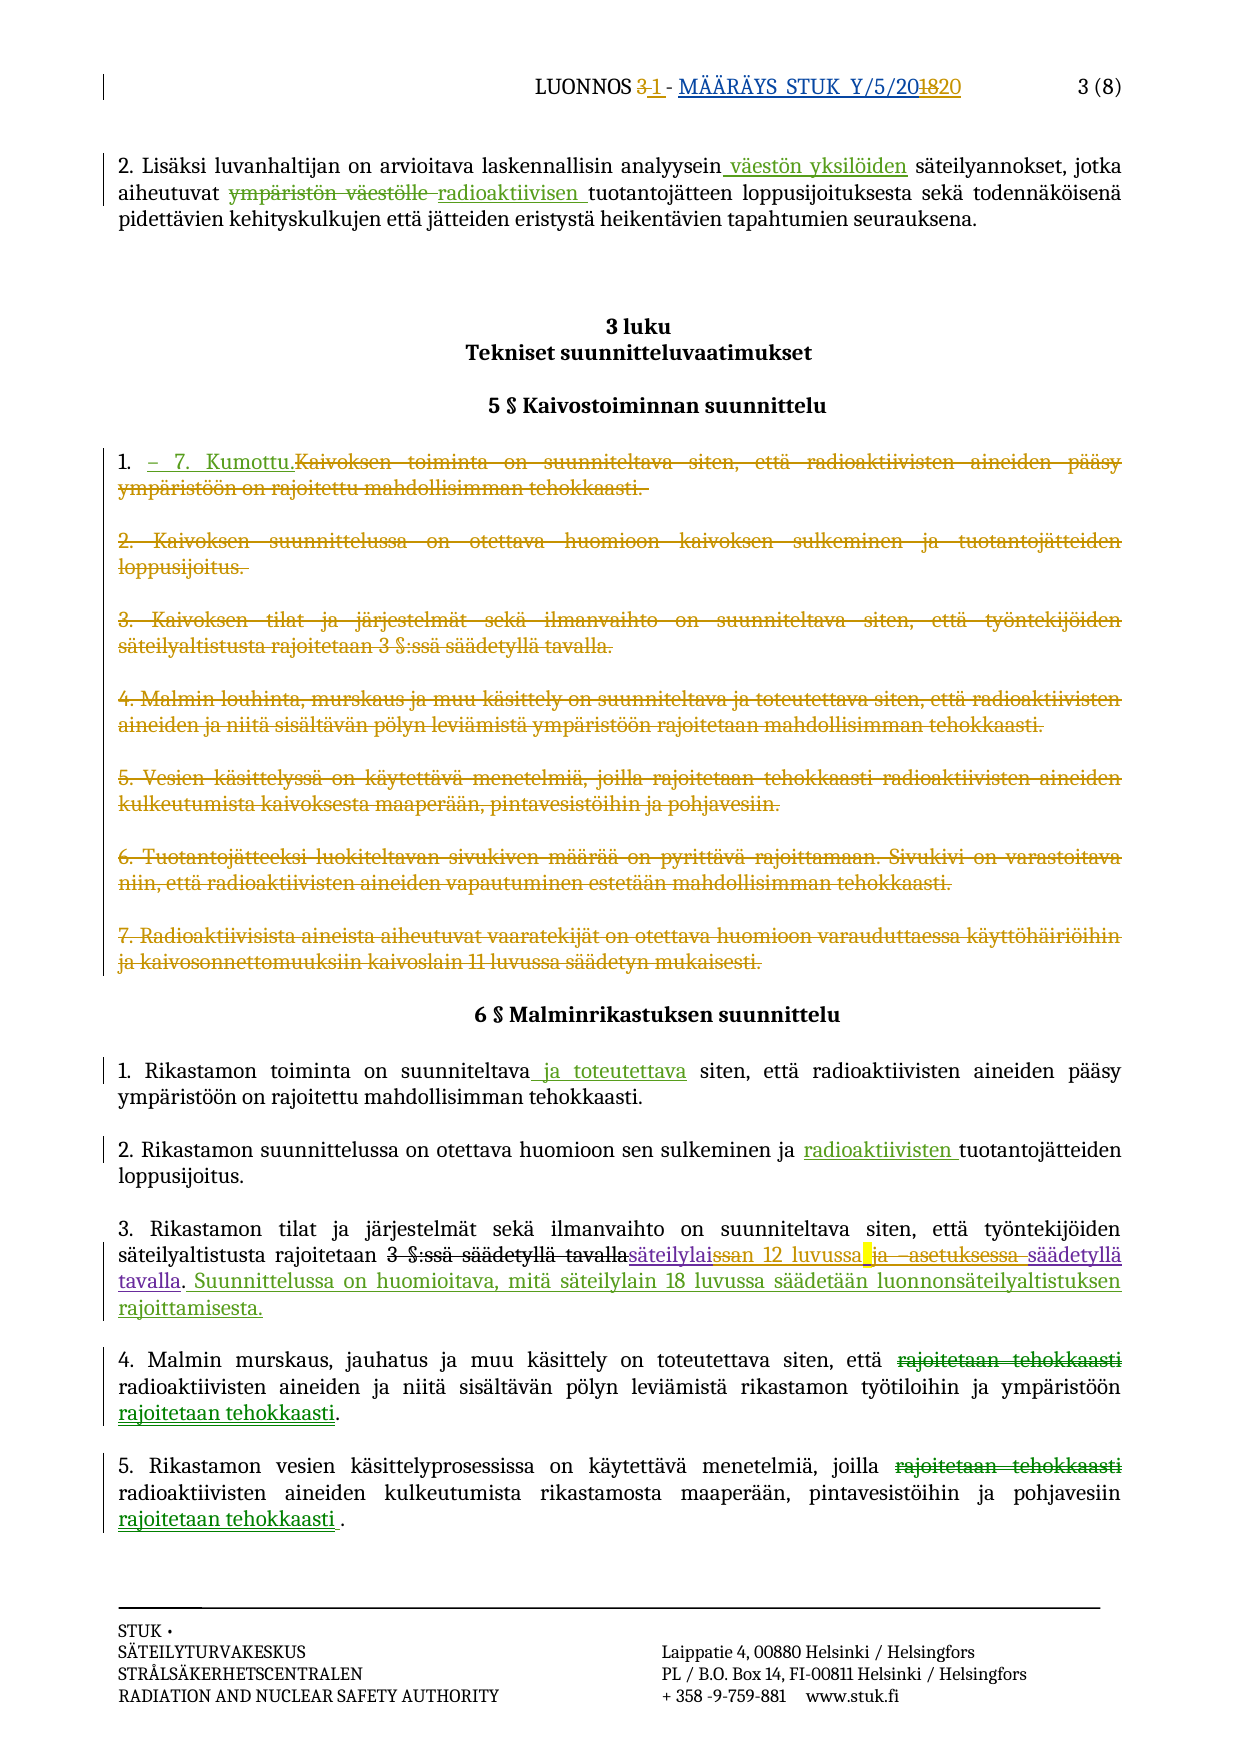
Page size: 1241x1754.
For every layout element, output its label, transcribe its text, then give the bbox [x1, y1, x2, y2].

text 5 § Kaivostoiminnan suunnittelu [193, 393, 1122, 419]
text 4. Malmin murskaus, jauhatus ja muu käsittely on toteutettava siten, että radioaktiivisten aineiden ja niitä sisältävän pölyn leviämistä rikastamon työtiloihin ja ympäristöön. [118, 1347, 1122, 1426]
text 3. Rikastamon tilat ja järjestelmät sekä ilmanvaihto on suunniteltava siten, että työntekijöiden säteilyaltistusta rajoitetaan 3 §:ssä säädetyllä tavalla. [118, 1216, 1122, 1321]
text 5. Rikastamon vesien käsittelyprosessissa on käytettävä menetelmiä, joilla radioaktiivisten aineiden kulkeutumista rikastamosta maaperään, pintavesistöihin ja pohjavesiin. [118, 1453, 1122, 1532]
text 6 § Malminrikastuksen suunnittelu [193, 1002, 1122, 1028]
text 1. [118, 448, 1122, 501]
text 2. Rikastamon suunnittelussa on otettava huomioon sen sulkeminen ja tuotantojätteiden loppusijoitus. [118, 1136, 1122, 1189]
text 3 luku [156, 314, 1122, 340]
text 1. Rikastamon toiminta on suunniteltava siten, että radioaktiivisten aineiden pääsy ympäristöön on rajoitettu mahdollisimman tehokkaasti. [118, 1057, 1122, 1110]
text Tekniset suunnitteluvaatimukset [156, 340, 1122, 367]
text 2. Lisäksi luvanhaltijan on arvioitava laskennallisin analyysein säteilyannokset, jotka aiheutuvat tuotantojätteen loppusijoituksesta sekä todennäköisenä pidettävien kehityskulkujen että jätteiden eristystä heikentävien tapahtumien seurauksena. [118, 153, 1122, 232]
